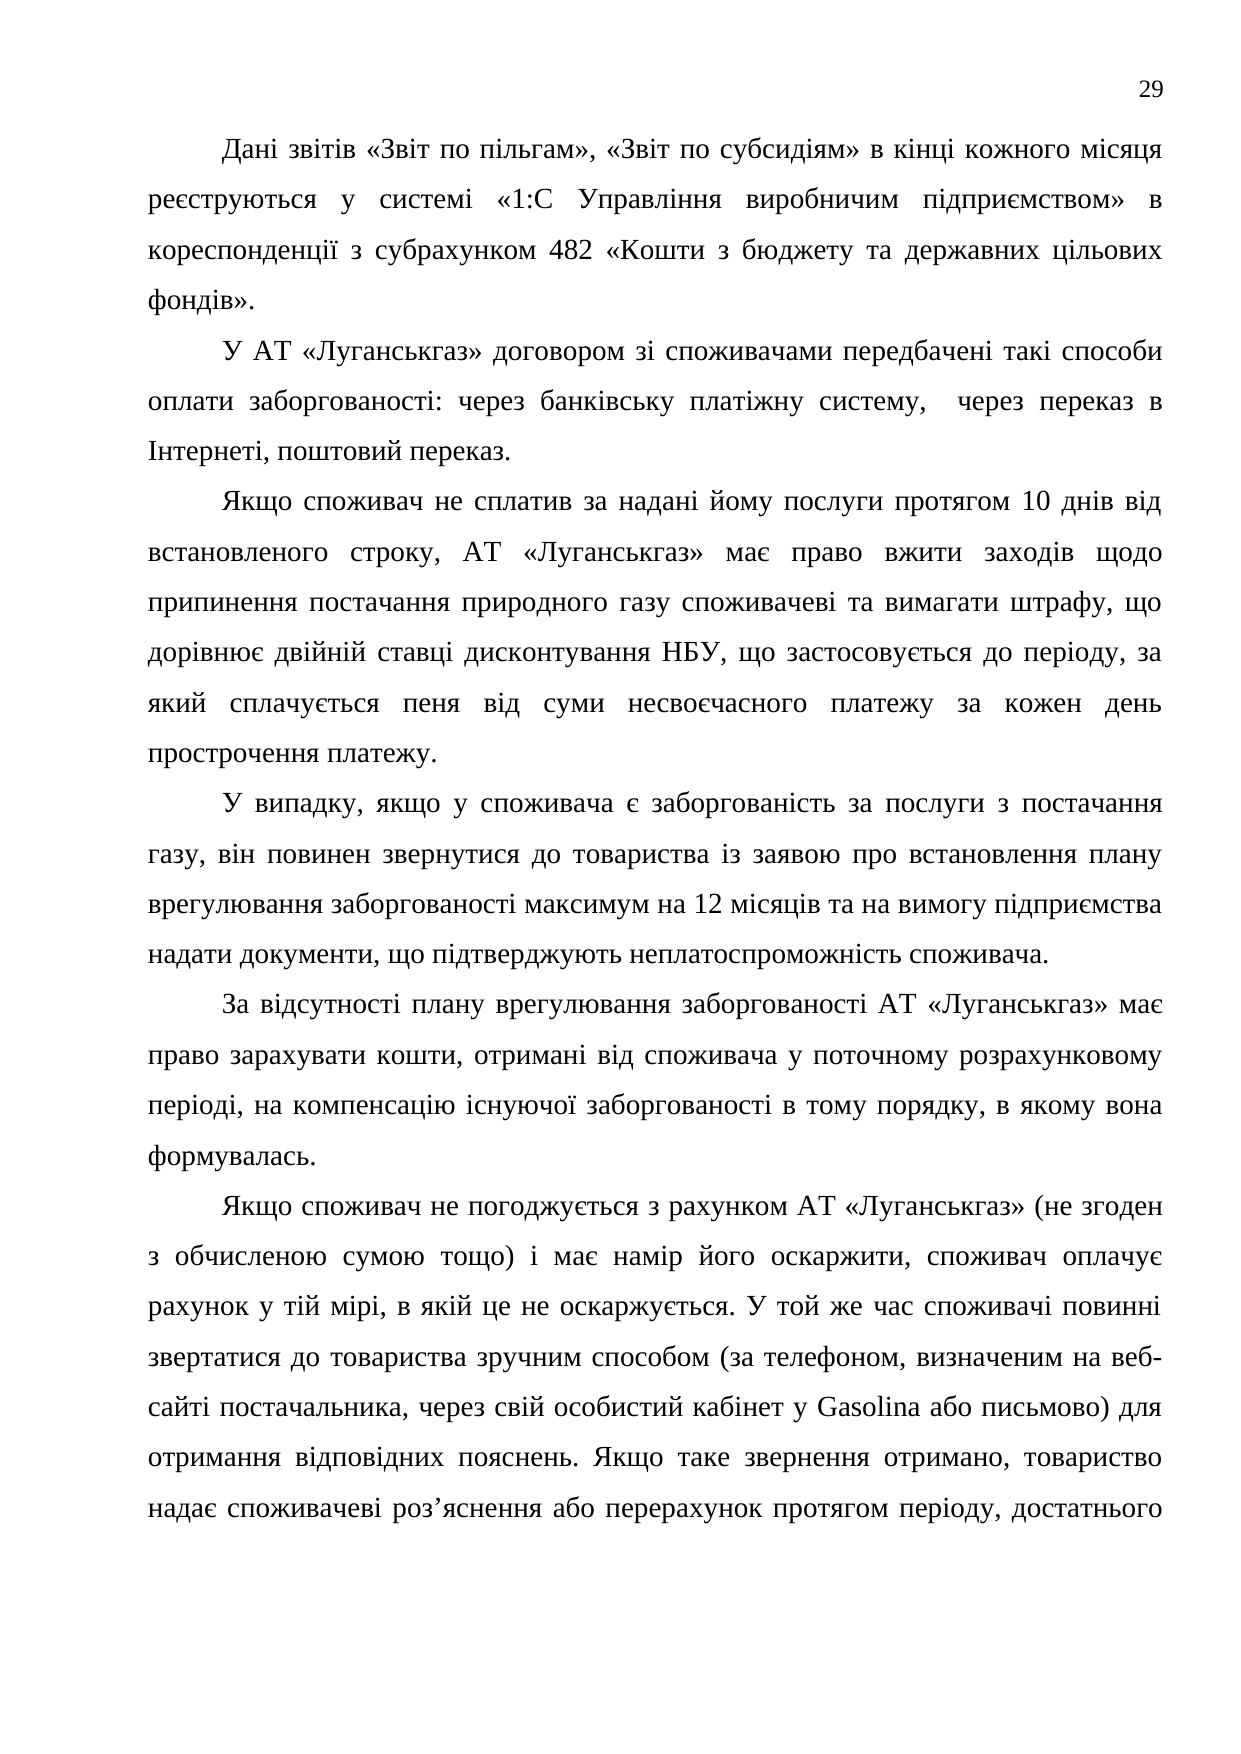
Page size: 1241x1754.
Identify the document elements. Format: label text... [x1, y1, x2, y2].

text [148, 1188, 1163, 1523]
text Дані звітів «Звіт по пільгам», «Звіт по субсидіям» в кінці кожного місяця реєструються у системі «1:С Управління виробничим підприємством» в кореспонденції з субрахунком 482 «Кошти з бюджету та державних цільових фондів». [148, 131, 1163, 316]
text За відсутності плану врегулювання заборгованості АТ «Луганськгаз» має право зарахувати кошти, отримані від споживача у поточному розрахунковому періоді, на компенсацію існуючої заборгованості в тому порядку, в якому вона формувалась. [148, 987, 1163, 1171]
text Якщо споживач не сплатив за надані йому послуги протягом 10 днів від встановленого строку, АТ «Луганськгаз» має право вжити заходів щодо припинення постачання природного газу споживачеві та вимагати штрафу, що дорівнює двійній ставці дисконтування НБУ, що застосовується до періоду, за який сплачується пеня від суми несвоєчасного платежу за кожен день прострочення платежу. [148, 483, 1163, 769]
text У АТ «Луганськгаз» договором зі споживачами передбачені такі способи оплати заборгованості: через банківську платіжну систему, через переказ в Інтернеті, поштовий переказ. [148, 333, 1163, 467]
text У випадку, якщо у споживача є заборгованість за послуги з постачання газу, він повинен звернутися до товариства із заявою про встановлення плану врегулювання заборгованості максимум на 12 місяців та на вимогу підприємства надати документи, що підтверджують неплатоспроможність споживача. [148, 785, 1163, 970]
